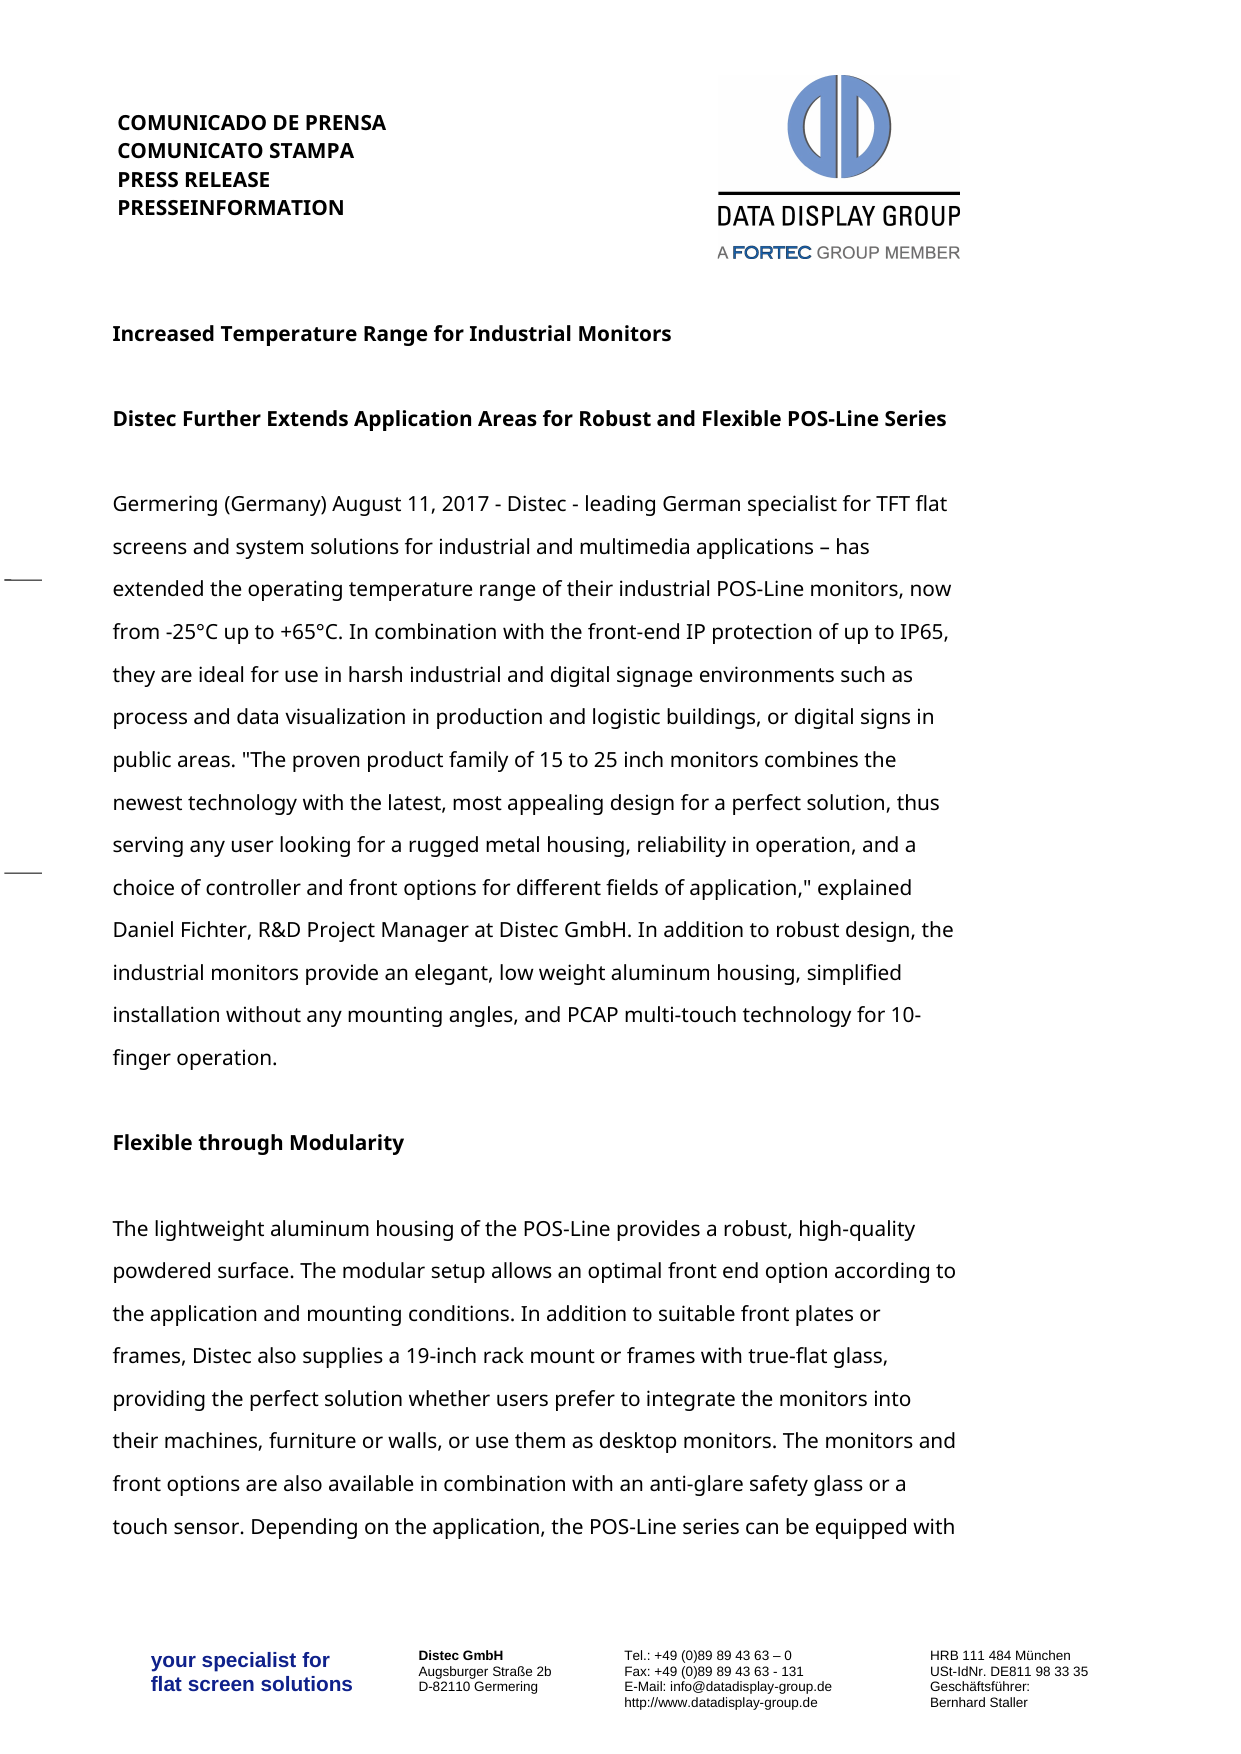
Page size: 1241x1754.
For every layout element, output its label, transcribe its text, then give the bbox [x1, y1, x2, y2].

text Flexible through Modularity [112, 1128, 960, 1157]
text Germering (Germany) August 11, 2017 - Distec - leading German specialist for TFT flat screens and system solutions for industrial and multimedia applications – has extended the operating temperature range of their industrial POS-Line monitors, now from -25°C up to +65°C. In combination with the front-end IP protection of up to IP65, they are ideal for use in harsh industrial and digital signage environments such as process and data visualization in production and logistic buildings, or digital signs in public areas. "The proven product family of 15 to 25 inch monitors combines the newest technology with the latest, most appealing design for a perfect solution, thus serving any user looking for a rugged metal housing, reliability in operation, and a choice of controller and front options for different fields of application," explained Daniel Fichter, R&D Project Manager at Distec GmbH. In addition to robust design, the industrial monitors provide an elegant, low weight aluminum housing, simplified installation without any mounting angles, and PCAP multi-touch technology for 10-finger operation. [112, 489, 960, 1072]
text Distec Further Extends Application Areas for Robust and Flexible POS-Line Series [112, 404, 960, 475]
text Increased Temperature Range for Industrial Monitors [112, 319, 960, 347]
picture [717, 75, 960, 259]
